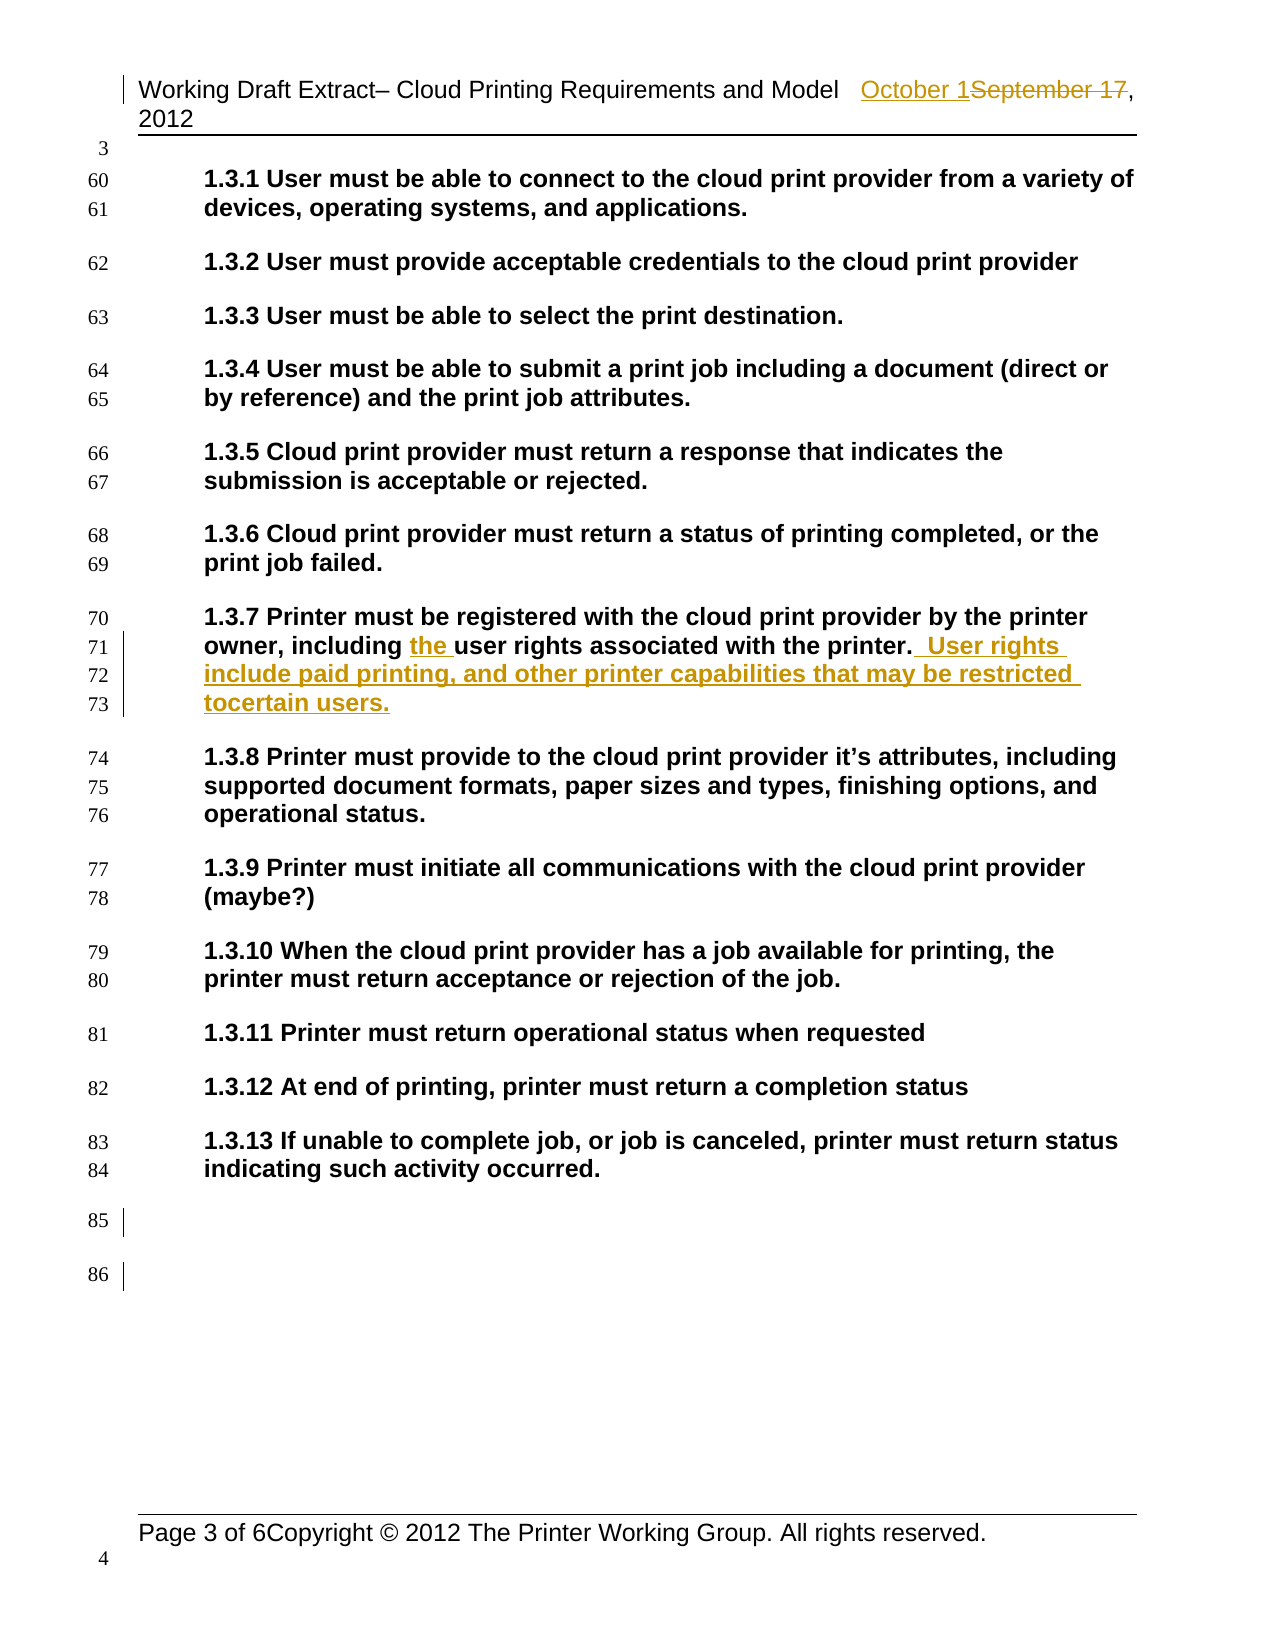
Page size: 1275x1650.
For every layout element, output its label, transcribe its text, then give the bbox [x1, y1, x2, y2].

text User must be able to connect to the cloud print provider from a variety of devices, operating systems, and applications. [204, 164, 1137, 222]
text Printer must be registered with the cloud print provider by the printer owner, including user rights associated with the printer. [204, 602, 1137, 717]
text Printer must provide to the cloud print provider it’s attributes, including supported document formats, paper sizes and types, finishing options, and operational status. [204, 742, 1137, 828]
text Printer must return operational status when requested [204, 1018, 1137, 1047]
text User must be able to select the print destination. [204, 301, 1137, 329]
text At end of printing, printer must return a completion status [204, 1072, 1137, 1101]
text Cloud print provider must return a response that indicates the submission is acceptable or rejected. [204, 437, 1137, 494]
text If unable to complete job, or job is canceled, printer must return status indicating such activity occurred. [204, 1126, 1137, 1183]
text When the cloud print provider has a job available for printing, the printer must return acceptance or rejection of the job. [204, 936, 1137, 993]
text Cloud print provider must return a status of printing completed, or the print job failed. [204, 519, 1137, 577]
text Printer must initiate all communications with the cloud print provider (maybe?) [204, 853, 1137, 911]
text User must be able to submit a print job including a document (direct or by reference) and the print job attributes. [204, 354, 1137, 412]
text User must provide acceptable credentials to the cloud print provider [204, 247, 1137, 276]
